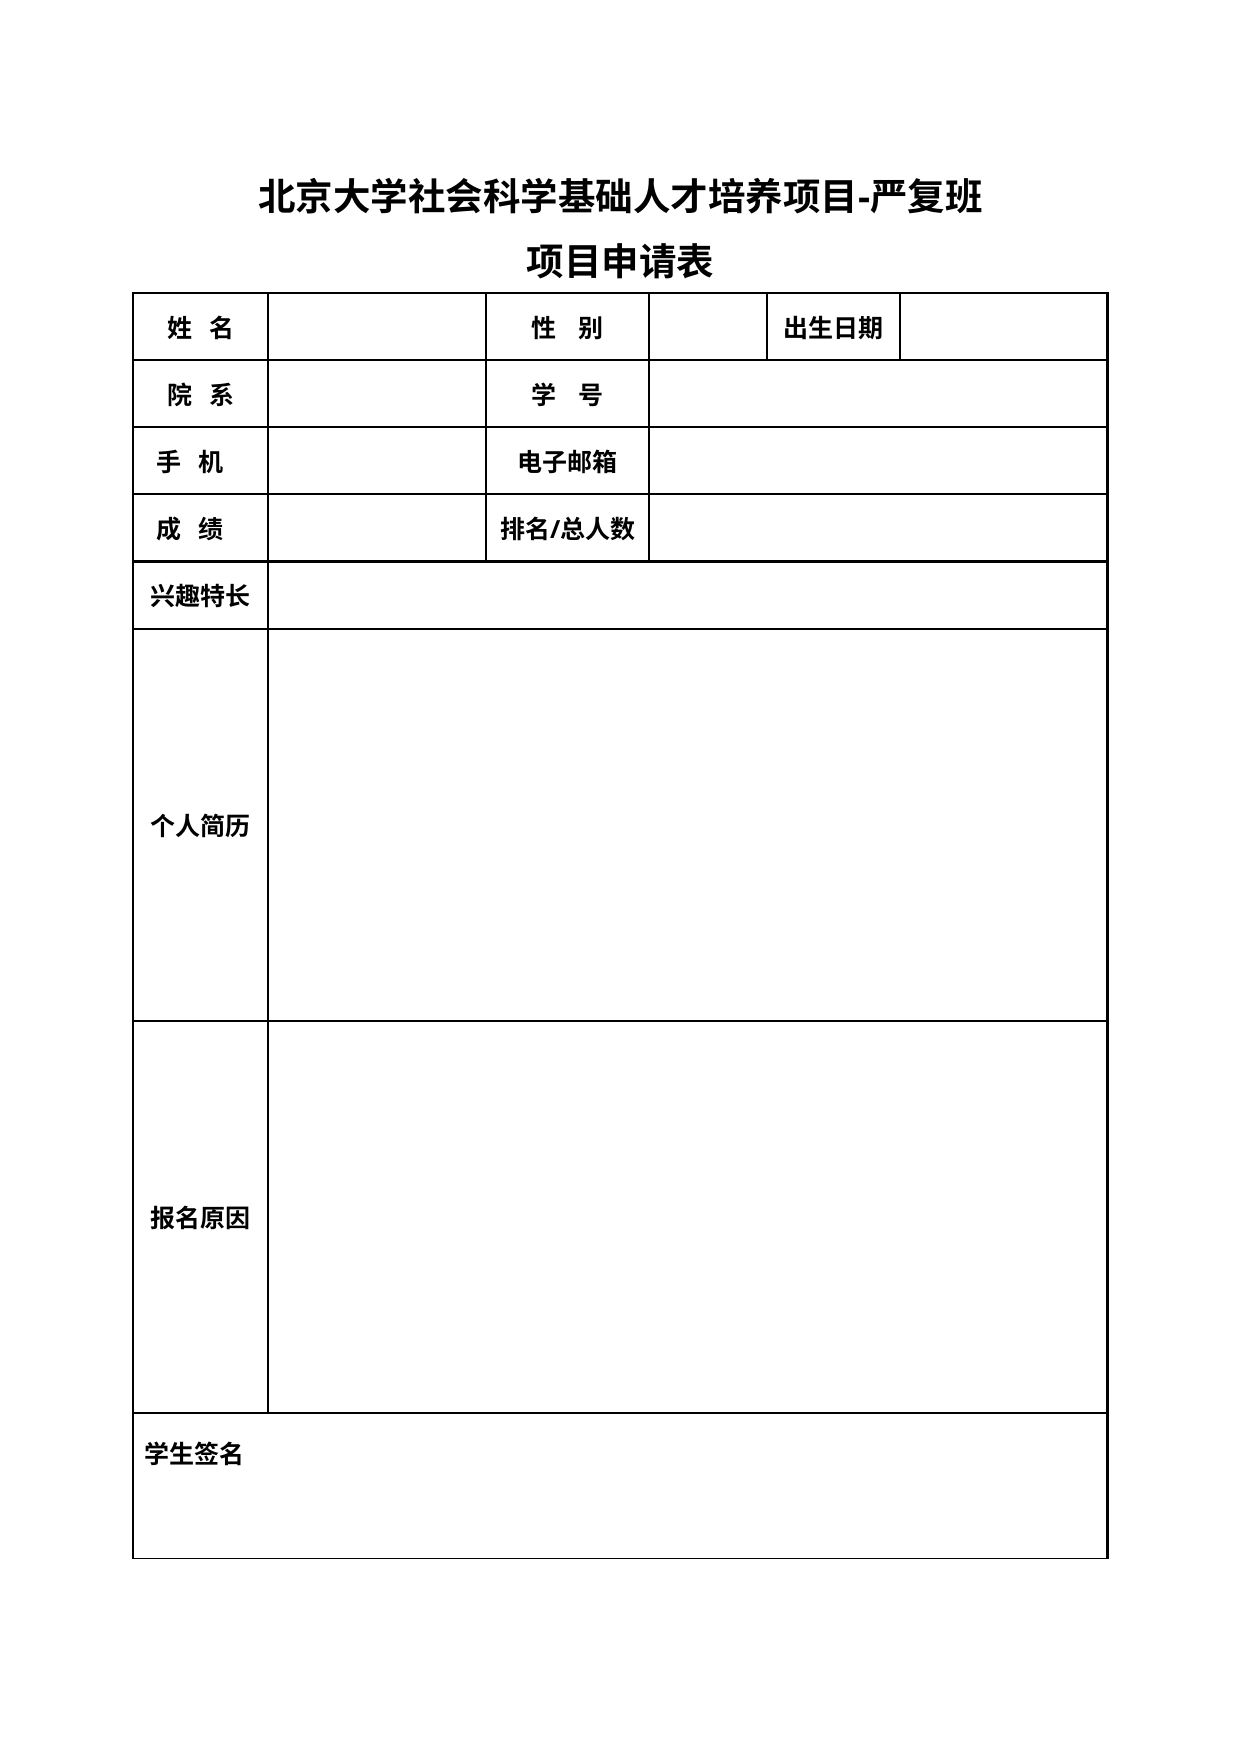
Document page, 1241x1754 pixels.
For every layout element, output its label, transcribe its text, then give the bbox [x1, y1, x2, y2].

table_cell 个人简历 [134, 630, 267, 1019]
table_cell 学 号 [487, 361, 648, 426]
table_header 出生日期 [768, 294, 899, 359]
table_cell 电子邮箱 [487, 428, 648, 493]
table_cell 手 机 [134, 428, 267, 493]
table_header 性 别 [487, 294, 648, 359]
table_cell [269, 1022, 1106, 1412]
table_cell [650, 361, 1106, 426]
table_header [650, 294, 766, 359]
table_cell [650, 428, 1106, 493]
table_cell [269, 630, 1106, 1019]
table_cell [269, 428, 485, 493]
text 项目申请表 [187, 227, 1053, 292]
table_header [269, 294, 485, 359]
table_cell [269, 563, 1106, 627]
table_cell [650, 495, 1106, 560]
table_cell 成 绩 [134, 495, 267, 560]
table_cell 排名/总人数 [487, 495, 648, 560]
table_cell [269, 361, 485, 426]
table_cell 学生签名 年 月 日 [134, 1414, 1106, 1557]
table_header 姓 名 [134, 294, 267, 359]
text 北京大学社会科学基础人才培养项目-严复班 [187, 162, 1053, 227]
table_cell 兴趣特长 [134, 563, 267, 627]
table_header [901, 294, 1106, 359]
table_cell 报名原因 [134, 1022, 267, 1412]
table_cell 院 系 [134, 361, 267, 426]
table_cell [269, 495, 485, 560]
